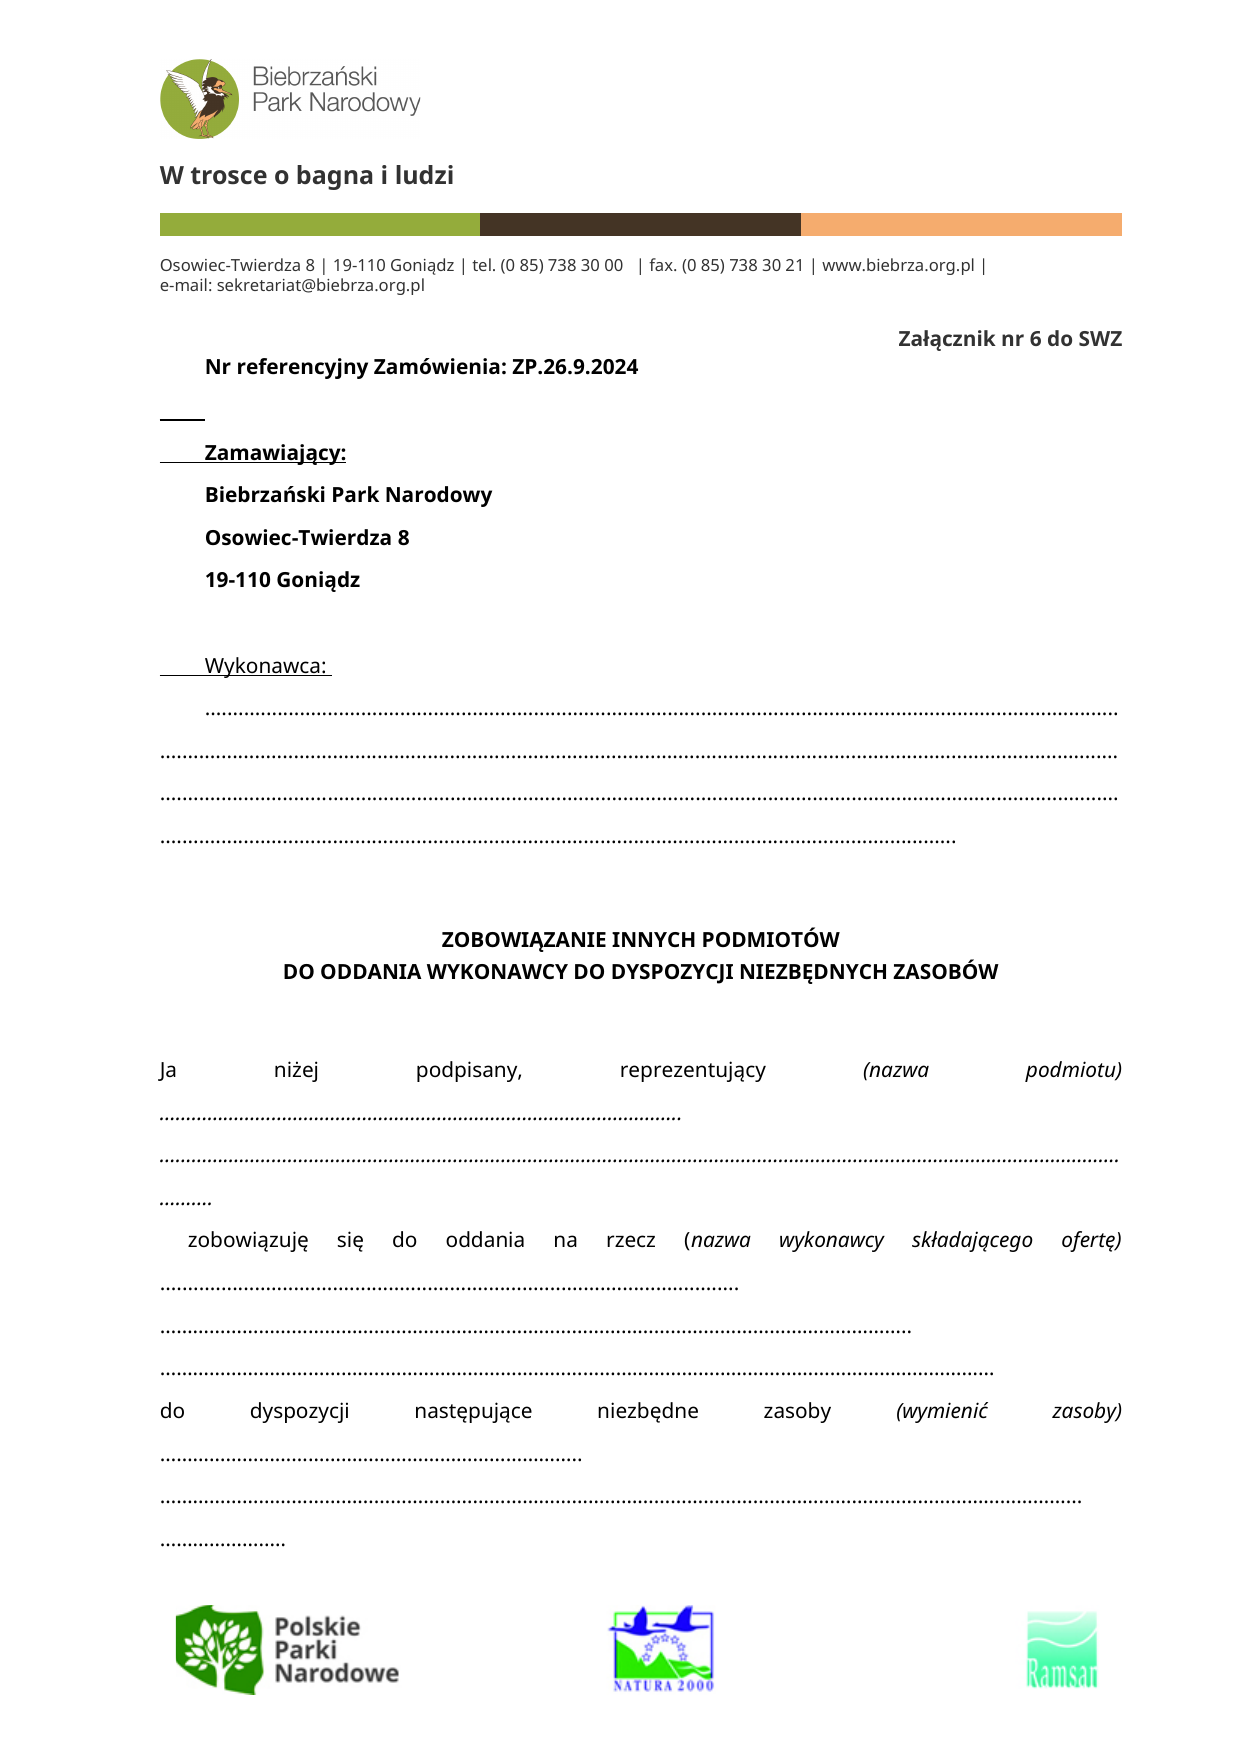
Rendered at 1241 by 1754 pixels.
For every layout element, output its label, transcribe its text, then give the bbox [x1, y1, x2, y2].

picture [175, 1605, 1106, 1695]
picture [159, 59, 421, 139]
text do dyspozycji następujące niezbędne zasoby (wymienić zasoby) ………………………………………………………………….. [159, 1396, 1122, 1467]
text ZOBOWIĄZANIE INNYCH PODMIOTÓW [159, 925, 1122, 953]
list Zamawiający: [159, 438, 1122, 466]
list 19-110 Goniądz [159, 566, 1122, 594]
text zobowiązuję się do oddania na rzecz (nazwa wykonawcy składającego ofertę) ........................................................................................................………………………………………………………………………………………………………………………..…………………………………..………………………………………………………………………………………………… [159, 1226, 1122, 1382]
list Osowiec-Twierdza 8 [159, 523, 1122, 551]
list Biebrzański Park Narodowy [159, 480, 1122, 509]
text Ja niżej podpisany, reprezentujący (nazwa podmiotu)…………………………………………………………………………………….. [159, 1055, 1122, 1126]
text …………………………………………………………………………………………………………………………………………………...………………..… [159, 1481, 1122, 1552]
list Wykonawca: [159, 651, 1122, 679]
title Załącznik nr 6 do SWZ [159, 323, 1122, 352]
list Nr referencyjny Zamówienia: ZP.26.9.2024 [159, 352, 1122, 381]
text ………………………………………………………………………………………………………………………………………………………………………. [159, 1140, 1122, 1211]
list ........................................................................................................................................................................................................................................................................................................................................................................................................................................................................................................................................................................................................................................................................... [159, 693, 1122, 849]
text DO ODDANIA WYKONAWCY DO DYSPOZYCJI NIEZBĘDNYCH ZASOBÓW [159, 957, 1122, 986]
